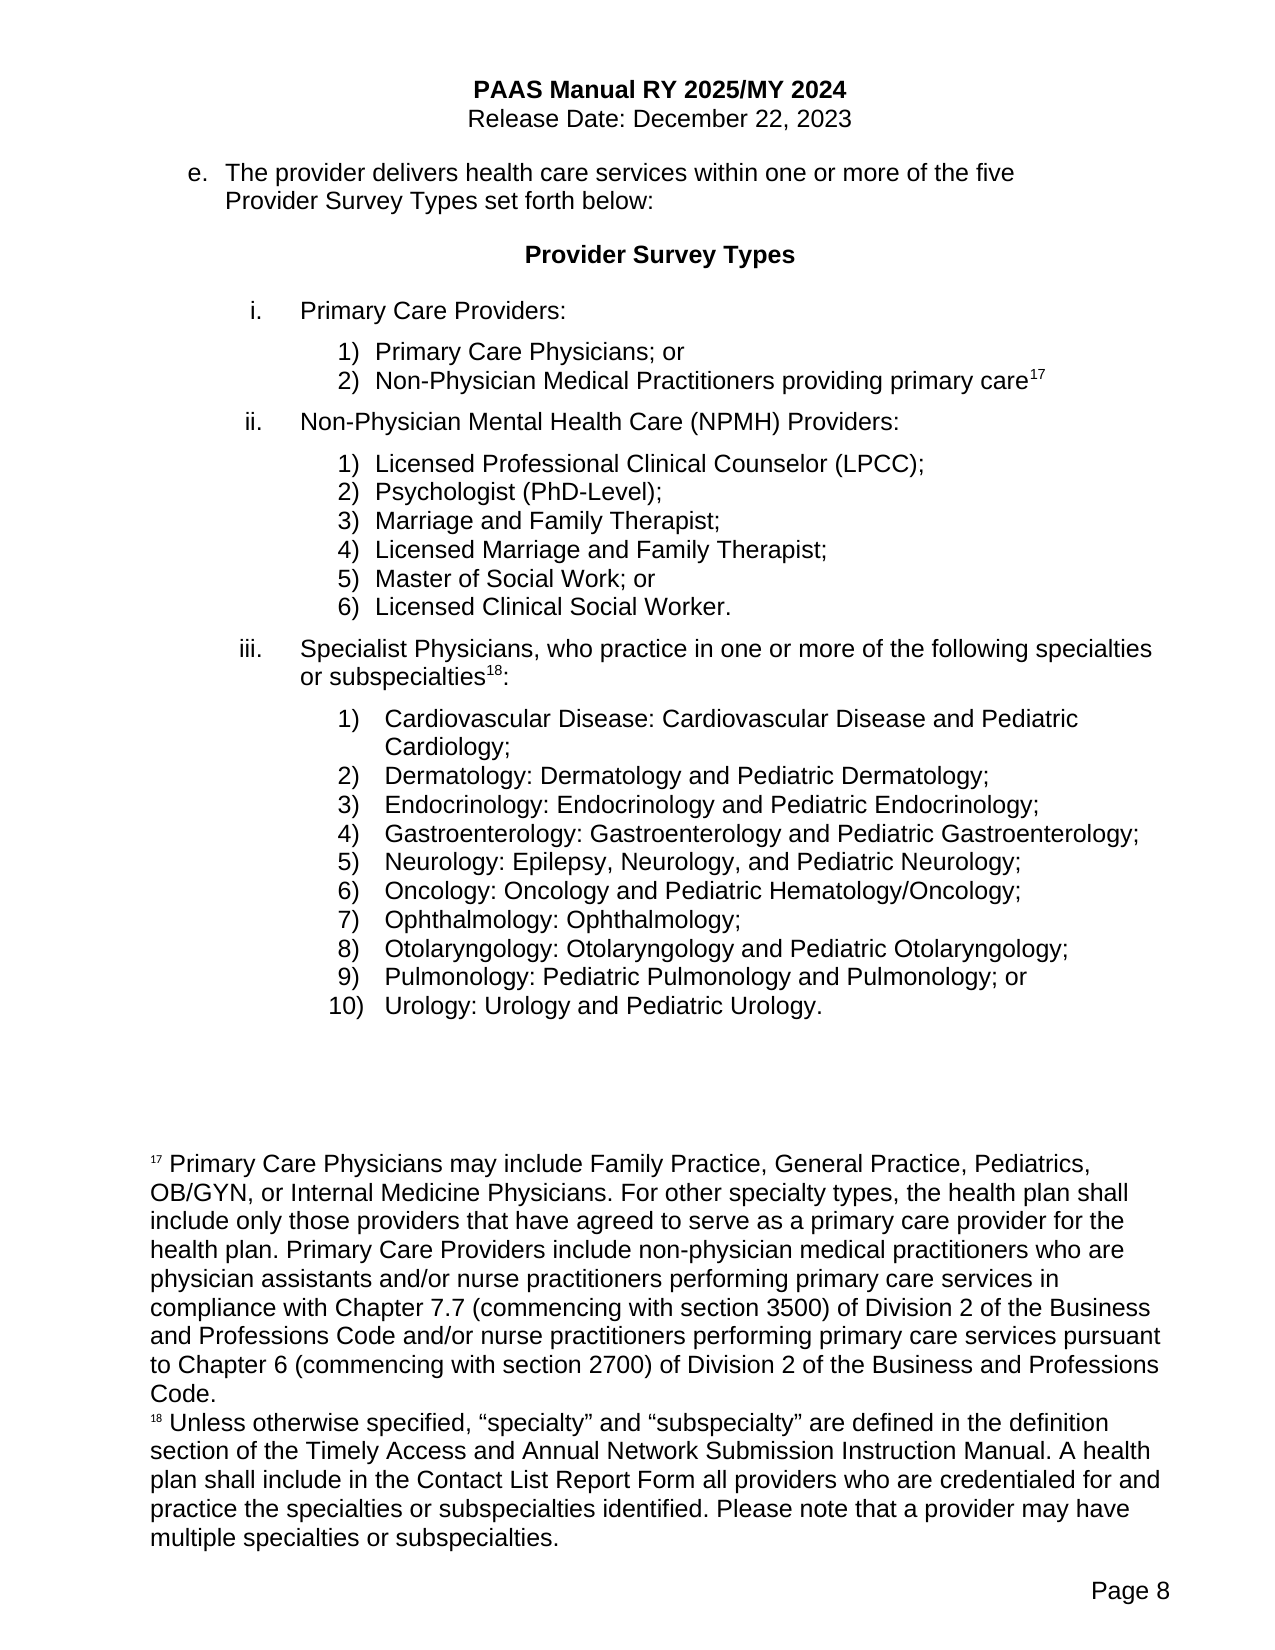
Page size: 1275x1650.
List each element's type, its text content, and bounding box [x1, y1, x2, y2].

text Provider Survey Types [150, 240, 1170, 269]
list Primary Care Providers: [262, 296, 1170, 325]
list Otolaryngology: Otolaryngology and Pediatric Otolaryngology; [337, 933, 1170, 962]
list Neurology: Epilepsy, Neurology, and Pediatric Neurology; [337, 847, 1170, 876]
list Licensed Professional Clinical Counselor (LPCC); [337, 448, 1170, 477]
list Oncology: Oncology and Pediatric Hematology/Oncology; [337, 876, 1170, 905]
list Licensed Marriage and Family Therapist; [337, 535, 1170, 563]
list Dermatology: Dermatology and Pediatric Dermatology; [337, 761, 1170, 790]
list Pulmonology: Pediatric Pulmonology and Pulmonology; or [337, 962, 1170, 991]
list Gastroenterology: Gastroenterology and Pediatric Gastroenterology; [337, 818, 1170, 847]
list Non-Physician Medical Practitioners providing primary care [337, 366, 1170, 395]
list Endocrinology: Endocrinology and Pediatric Endocrinology; [337, 790, 1170, 818]
list Cardiovascular Disease: Cardiovascular Disease and Pediatric Cardiology; [337, 703, 1170, 761]
list Master of Social Work; or [337, 563, 1170, 592]
list The provider delivers health care services within one or more of the five Provider Survey Types set forth below: [187, 157, 1095, 215]
list Psychologist (PhD-Level); [337, 477, 1170, 506]
list Ophthalmology: Ophthalmology; [337, 905, 1170, 933]
list Specialist Physicians, who practice in one or more of the following specialties or subspecialties: [262, 633, 1170, 691]
list Non-Physician Mental Health Care (NPMH) Providers: [262, 407, 1170, 436]
list Licensed Clinical Social Worker. [337, 592, 1170, 621]
list Urology: Urology and Pediatric Urology. [328, 991, 1170, 1020]
list Marriage and Family Therapist; [337, 506, 1170, 535]
list Primary Care Physicians; or [337, 337, 1170, 366]
